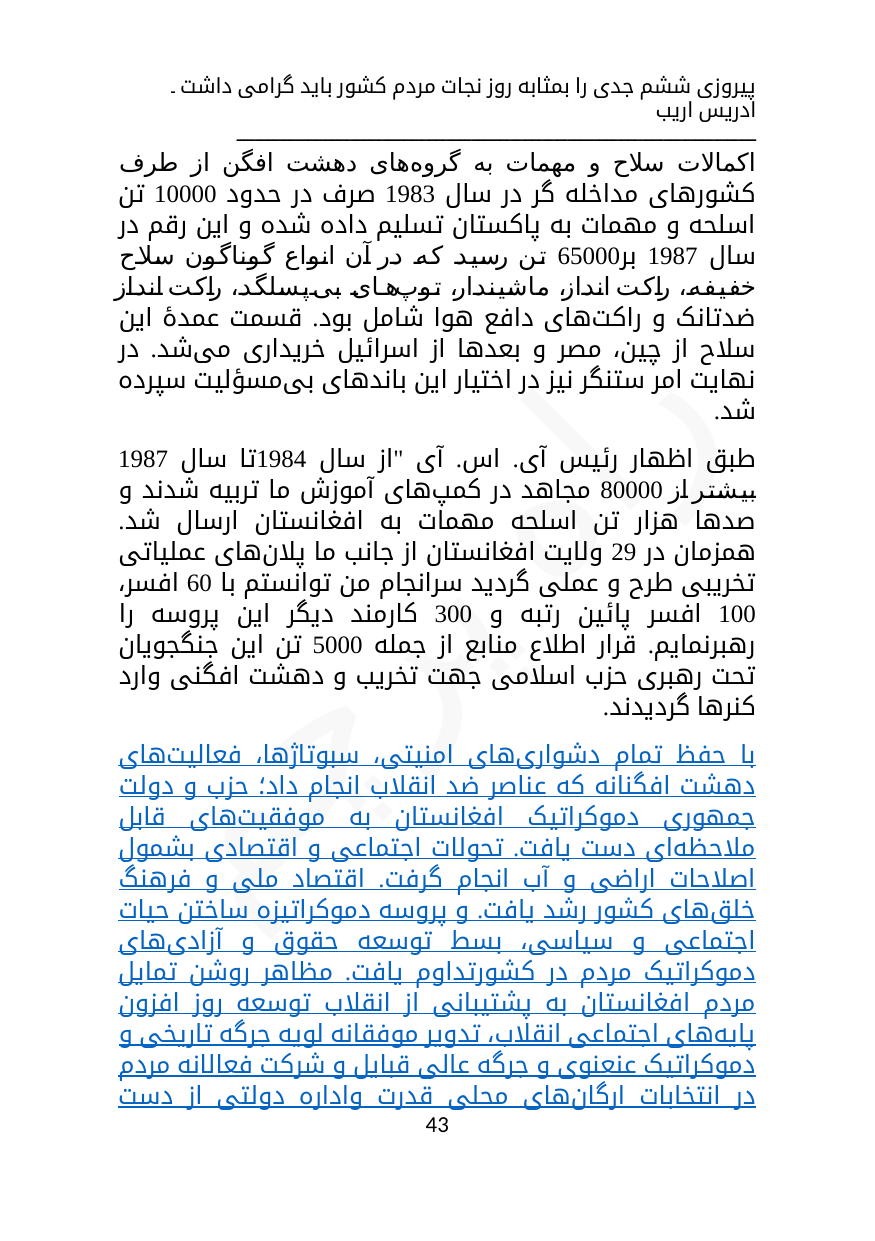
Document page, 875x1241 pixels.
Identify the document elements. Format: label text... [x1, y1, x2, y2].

text طبق اظهار رئیس آی. اس. آی "از سال 1984تا سال 1987 بیشتر از 80000 مجاهد در کمپ‌های آموزش ما تربیه شدند و صدها هزار تن اسلحه مهمات به افغانستان ارسال شد. همزمان در 29 ولایت افغانستان از جانب ما پلان‌های عملیاتی تخریبی طرح و عملی گردید سرانجام من توانستم با 60 افسر، 100 افسر پائین رتبه و 300 کارمند دیگر این پروسه را رهبرنمایم. قرار اطلاع منابع از جمله 5000 تن این جنگجویان تحت رهبری حزب اسلامی جهت تخریب و دهشت افگنی وارد کنرها گردیدند. [118, 444, 756, 721]
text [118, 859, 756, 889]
text اکمالات سلاح و مهمات به گروه‌های دهشت افگن از طرف کشورهای مداخله گر در سال 1983 صرف در حدود 10000 تن اسلحه و مهمات به پاکستان تسلیم داده شده و این رقم در سال 1987 بر65000 تن رسید که در آن انواع گوناگون سلاح خفیفه، راکت انداز، ماشیندار، توپ‌های بی‌پسلگد، راکت انداز ضدتانک و راکت‌های دافع هوا شامل بود. قسمت عمدۀ این سلاح از چین، مصر و بعدها از اسرائیل خریداری می‌شد. در نهایت امر ستنگر نیز در اختیار این باند‌های بی‌مسؤلیت سپرده شد. [118, 148, 756, 425]
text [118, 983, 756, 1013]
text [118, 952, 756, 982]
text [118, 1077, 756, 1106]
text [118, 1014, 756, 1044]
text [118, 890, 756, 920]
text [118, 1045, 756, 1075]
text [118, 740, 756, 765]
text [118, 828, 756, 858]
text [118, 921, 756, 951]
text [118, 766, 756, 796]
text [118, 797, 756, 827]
